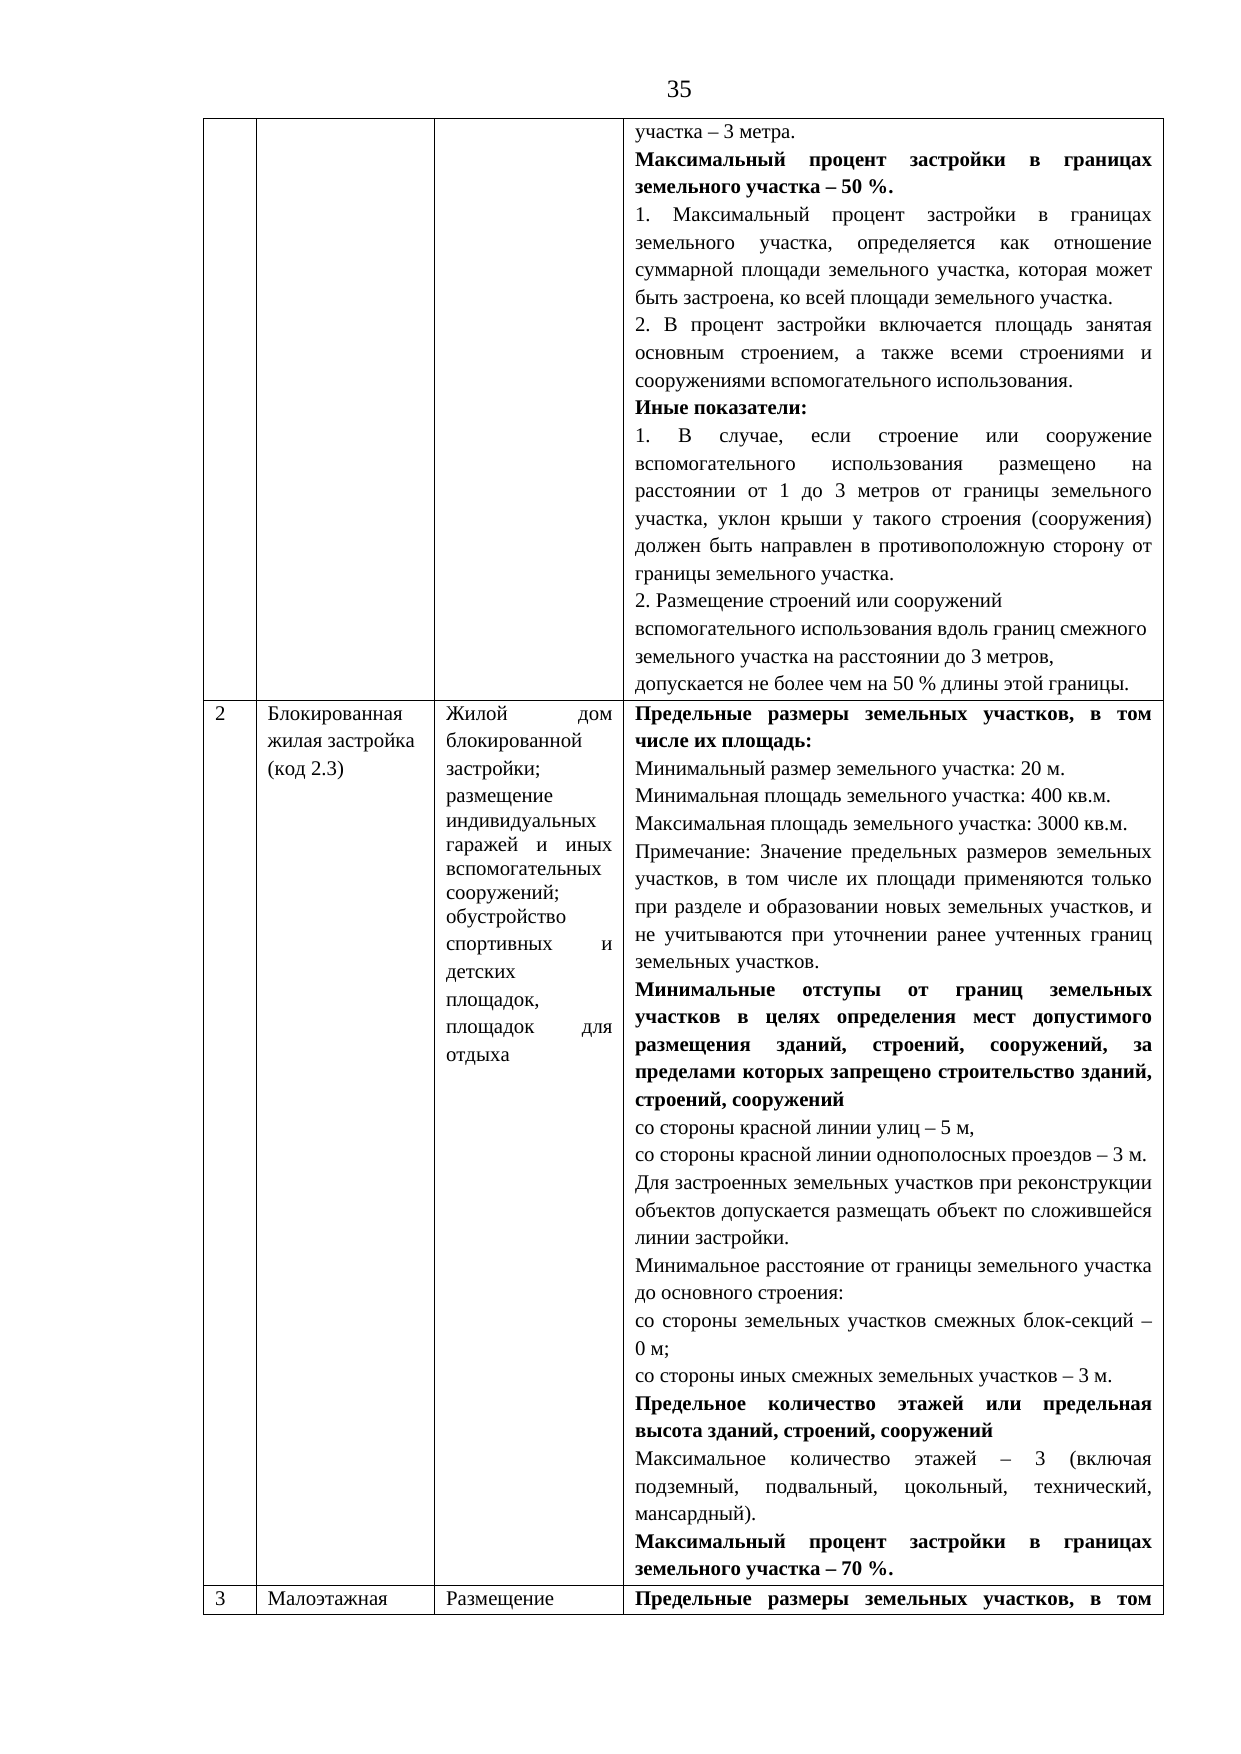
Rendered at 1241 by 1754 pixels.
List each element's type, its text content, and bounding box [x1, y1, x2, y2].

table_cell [435, 119, 623, 699]
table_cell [257, 1586, 434, 1614]
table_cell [624, 119, 1163, 699]
table_cell Жилой дом блокированной застройки; размещение индивидуальных гаражей и иных вспомогательных сооружений; обустройство спортивных и детских площадок, площадок для отдыха [435, 701, 623, 1585]
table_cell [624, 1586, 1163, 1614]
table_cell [257, 119, 434, 699]
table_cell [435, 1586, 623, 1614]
table_cell Предельные размеры земельных участков, в том числе их площадь: Минимальный размер земельного участка: . Минимальная площадь земельного участка: 400 кв.м. Максимальная площадь земельного участка: 3000 кв.м. Примечание: Значение предельных размеров земельных участков, в том числе их площади применяются только при разделе и образовании новых земельных участков, и не учитываются при уточнении ранее учтенных границ земельных участков. Минимальные отступы от границ земельных участков в целях определения мест допустимого размещения зданий, строений, сооружений, за пределами которых запрещено строительство зданий, строений, сооружений со стороны красной линии улиц – , со стороны красной линии однополосных проездов – . Для застроенных земельных участков при реконструкции объектов допускается размещать объект по сложившейся линии застройки. Минимальное расстояние от границы земельного участка до основного строения: со стороны земельных участков смежных блок-секций – ; со стороны иных смежных земельных участков – . Предельное количество этажей или предельная высота зданий, строений, сооружений Максимальное количество этажей – 3 (включая подземный, подвальный, цокольный, технический, мансардный). Максимальный процент застройки в границах земельного участка – 70 %. [624, 701, 1163, 1585]
table_cell 2 [204, 701, 256, 1585]
table_cell 1 [204, 119, 256, 699]
table_cell 3 [204, 1586, 256, 1614]
table_cell Блокированная жилая застройка (код 2.3) [257, 701, 434, 1585]
